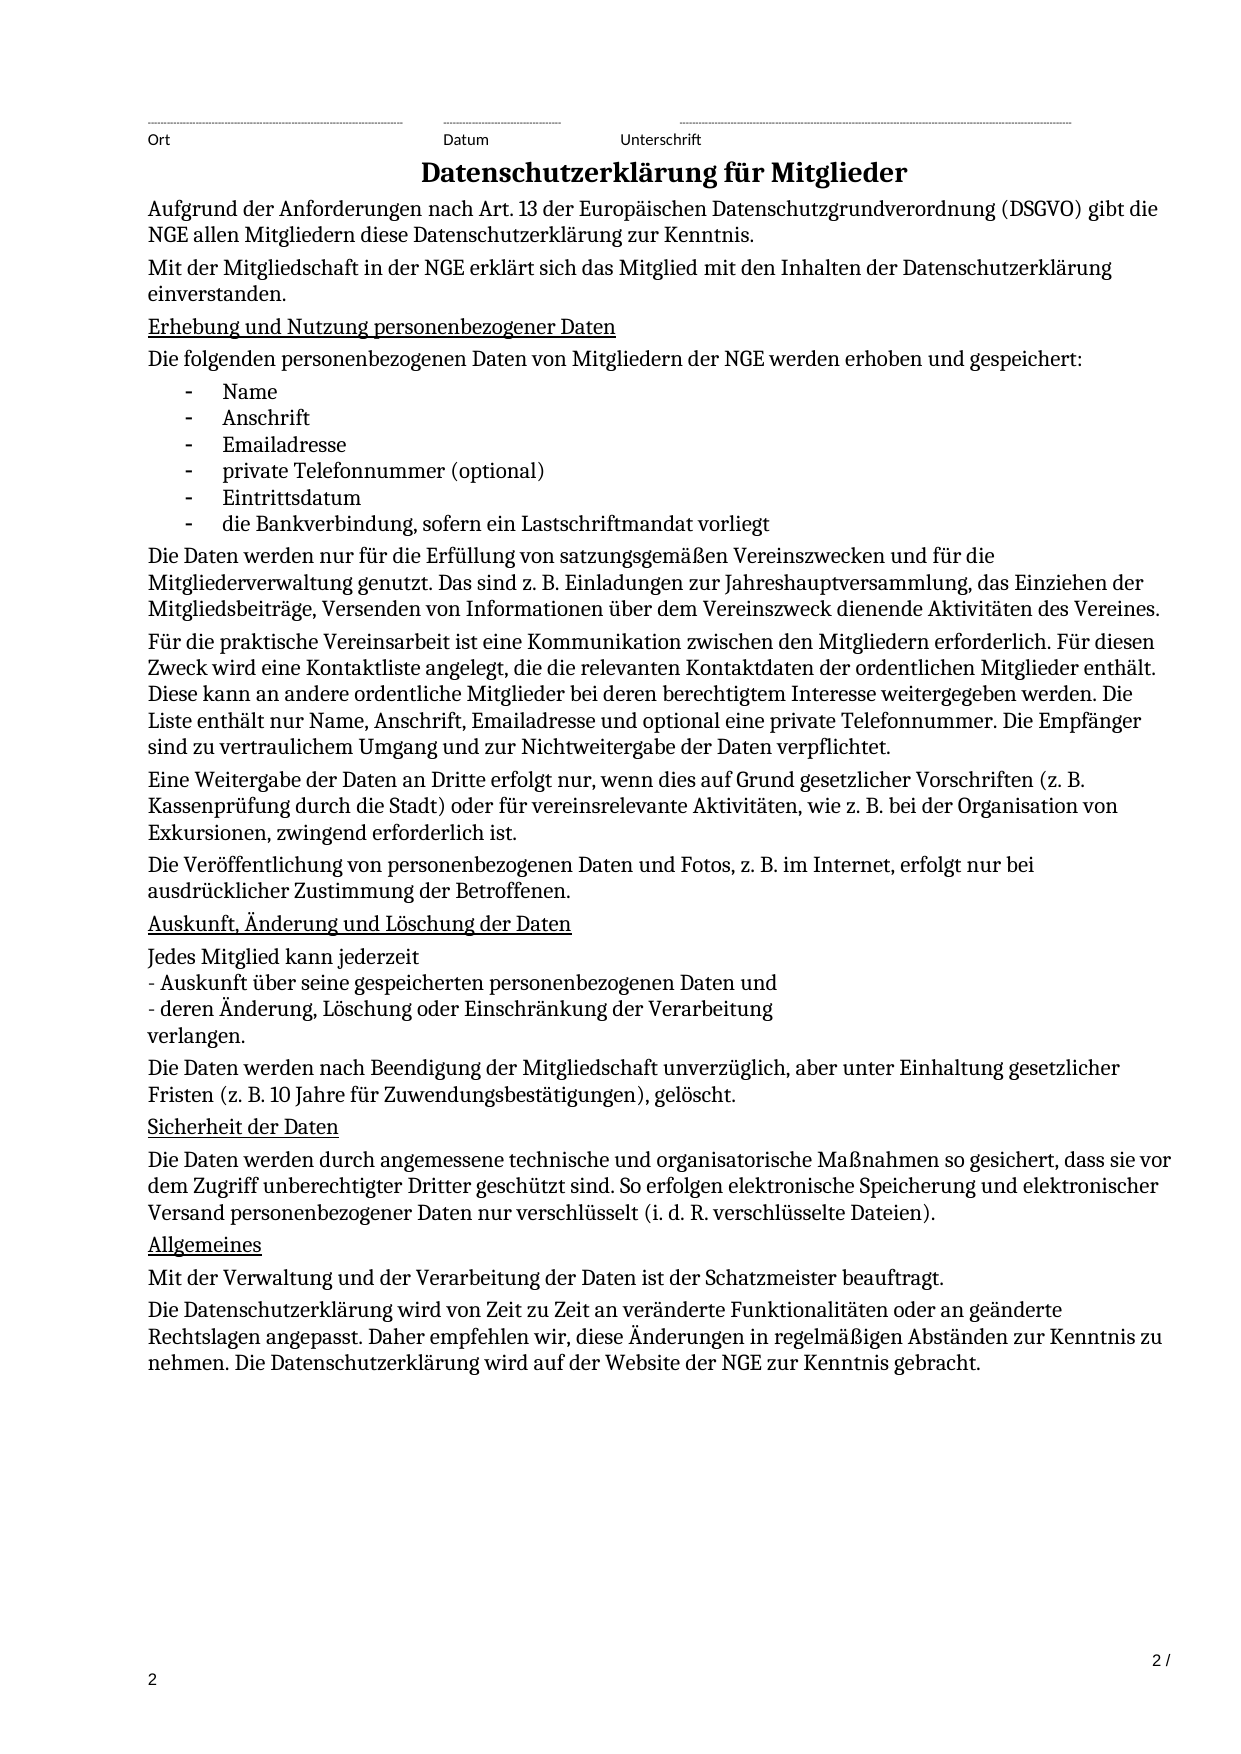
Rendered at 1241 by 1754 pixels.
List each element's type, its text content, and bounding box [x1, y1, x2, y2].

list private Telefonnummer (optional) [185, 458, 1181, 484]
text Mit der Verwaltung und der Verarbeitung der Daten ist der Schatzmeister beauftragt. [148, 1264, 1181, 1291]
text Datenschutzerklärung für Mitglieder [148, 156, 1181, 189]
text Die Datenschutzerklärung wird von Zeit zu Zeit an veränderte Funktionalitäten oder an geänderte Rechtslagen angepasst. Daher empfehlen wir, diese Änderungen in regelmäßigen Abständen zur Kenntnis zu nehmen. Die Datenschutzerklärung wird auf der Website der NGE zur Kenntnis gebracht. [148, 1297, 1181, 1376]
text Die Daten werden durch angemessene technische und organisatorische Maßnahmen so gesichert, dass sie vor dem Zugriff unberechtigter Dritter geschützt sind. So erfolgen elektronische Speicherung und elektronischer Versand personenbezogener Daten nur verschlüsselt (i. d. R. verschlüsselte Dateien). [148, 1147, 1181, 1226]
list die Bankverbindung, sofern ein Lastschriftmandat vorliegt [185, 511, 1181, 537]
text Die Daten werden nach Beendigung der Mitgliedschaft unverzüglich, aber unter Einhaltung gesetzlicher Fristen (z. B. 10 Jahre für Zuwendungsbestätigungen), gelöscht. [148, 1055, 1181, 1108]
text Allgemeines [148, 1232, 1181, 1258]
text Erhebung und Nutzung personenbezogener Daten [148, 314, 1181, 340]
text Die Veröffentlichung von personenbezogenen Daten und Fotos, z. B. im Internet, erfolgt nur bei ausdrücklicher Zustimmung der Betroffenen. [148, 852, 1181, 904]
text Auskunft, Änderung und Löschung der Daten [148, 911, 1181, 937]
text Ort Datum Unterschrift [148, 129, 1181, 150]
text Für die praktische Vereinsarbeit ist eine Kommunikation zwischen den Mitgliedern erforderlich. Für diesen Zweck wird eine Kontaktliste angelegt, die die relevanten Kontaktdaten der ordentlichen Mitglieder enthält. Diese kann an andere ordentliche Mitglieder bei deren berechtigtem Interesse weitergegeben werden. Die Liste enthält nur Name, Anschrift, Emailadresse und optional eine private Telefonnummer. Die Empfänger sind zu vertraulichem Umgang und zur Nichtweitergabe der Daten verpflichtet. [148, 628, 1181, 760]
list Eintrittsdatum [185, 484, 1181, 511]
text Sicherheit der Daten [148, 1114, 1181, 1140]
text Die Daten werden nur für die Erfüllung von satzungsgemäßen Vereinszwecken und für die Mitgliederverwaltung genutzt. Das sind z. B. Einladungen zur Jahreshauptversammlung, das Einziehen der Mitgliedsbeiträge, Versenden von Informationen über dem Vereinszweck dienende Aktivitäten des Vereines. [148, 543, 1181, 622]
list Emailadresse [185, 432, 1181, 458]
list Anschrift [185, 405, 1181, 432]
text Mit der Mitgliedschaft in der NGE erklärt sich das Mitglied mit den Inhalten der Datenschutzerklärung einverstanden. [148, 255, 1181, 307]
text Eine Weitergabe der Daten an Dritte erfolgt nur, wenn dies auf Grund gesetzlicher Vorschriften (z. B. Kassenprüfung durch die Stadt) oder für vereinsrelevante Aktivitäten, wie z. B. bei der Organisation von Exkursionen, zwingend erforderlich ist. [148, 767, 1181, 846]
list Name [185, 379, 1181, 405]
text Die folgenden personenbezogenen Daten von Mitgliedern der NGE werden erhoben und gespeichert: [148, 346, 1181, 373]
text Jedes Mitglied kann jederzeit - Auskunft über seine gespeicherten personenbezogenen Daten und - deren Änderung, Löschung oder Einschränkung der Verarbeitung verlangen. [148, 943, 1181, 1049]
text Aufgrund der Anforderungen nach Art. 13 der Europäischen Datenschutzgrundverordnung (DSGVO) gibt die NGE allen Mitgliedern diese Datenschutzerklärung zur Kenntnis. [148, 196, 1181, 248]
